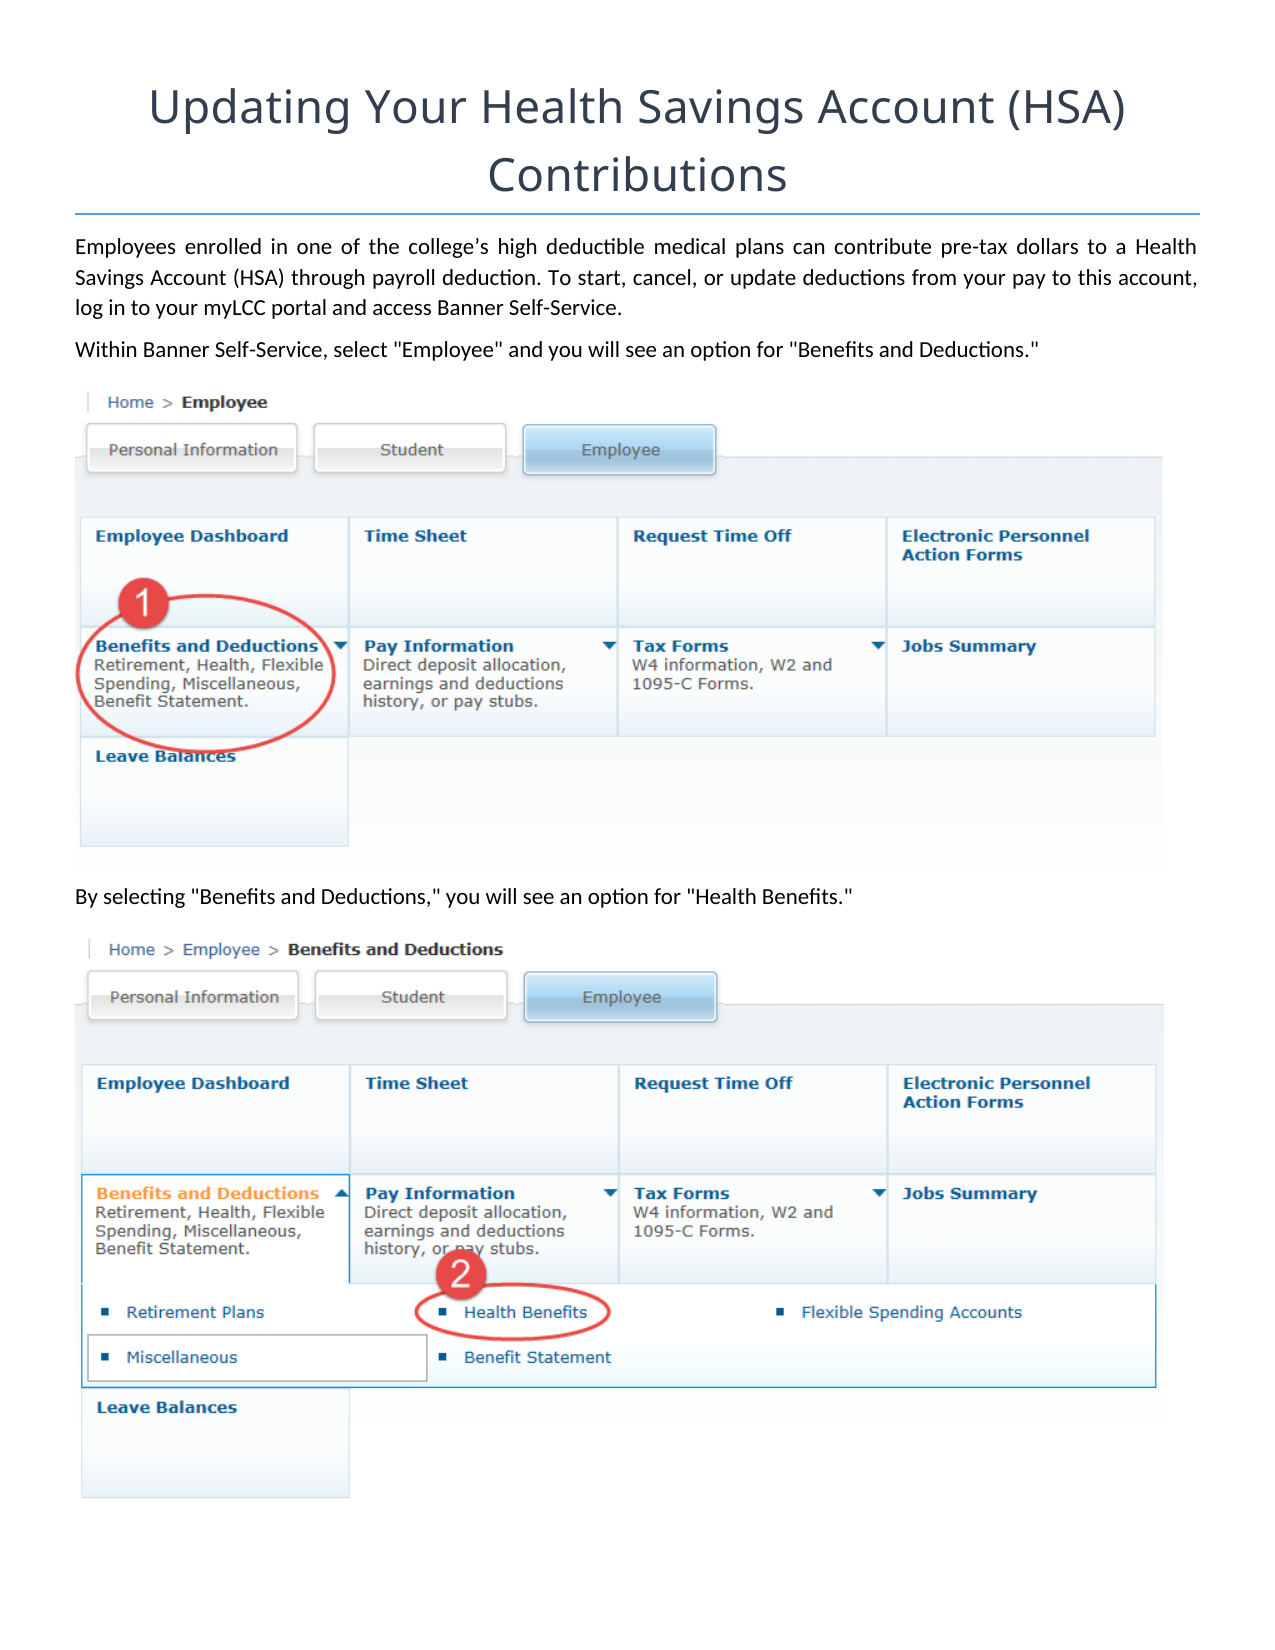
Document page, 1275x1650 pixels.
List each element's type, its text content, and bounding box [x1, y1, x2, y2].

picture [75, 378, 1163, 867]
picture [75, 924, 1164, 1517]
title Updating Your Health Savings Account (HSA) Contributions [75, 75, 1200, 213]
text By selecting "Benefits and Deductions," you will see an option for "Health Benefits." [75, 882, 1200, 910]
text Within Banner Self-Service, select "Employee" and you will see an option for "Benefits and Deductions." [75, 336, 1200, 364]
text Employees enrolled in one of the college’s high deductible medical plans can contribute pre-tax dollars to a Health Savings Account (HSA) through payroll deduction. To start, cancel, or update deductions from your pay to this account, log in to your myLCC portal and access Banner Self-Service. [75, 232, 1200, 321]
